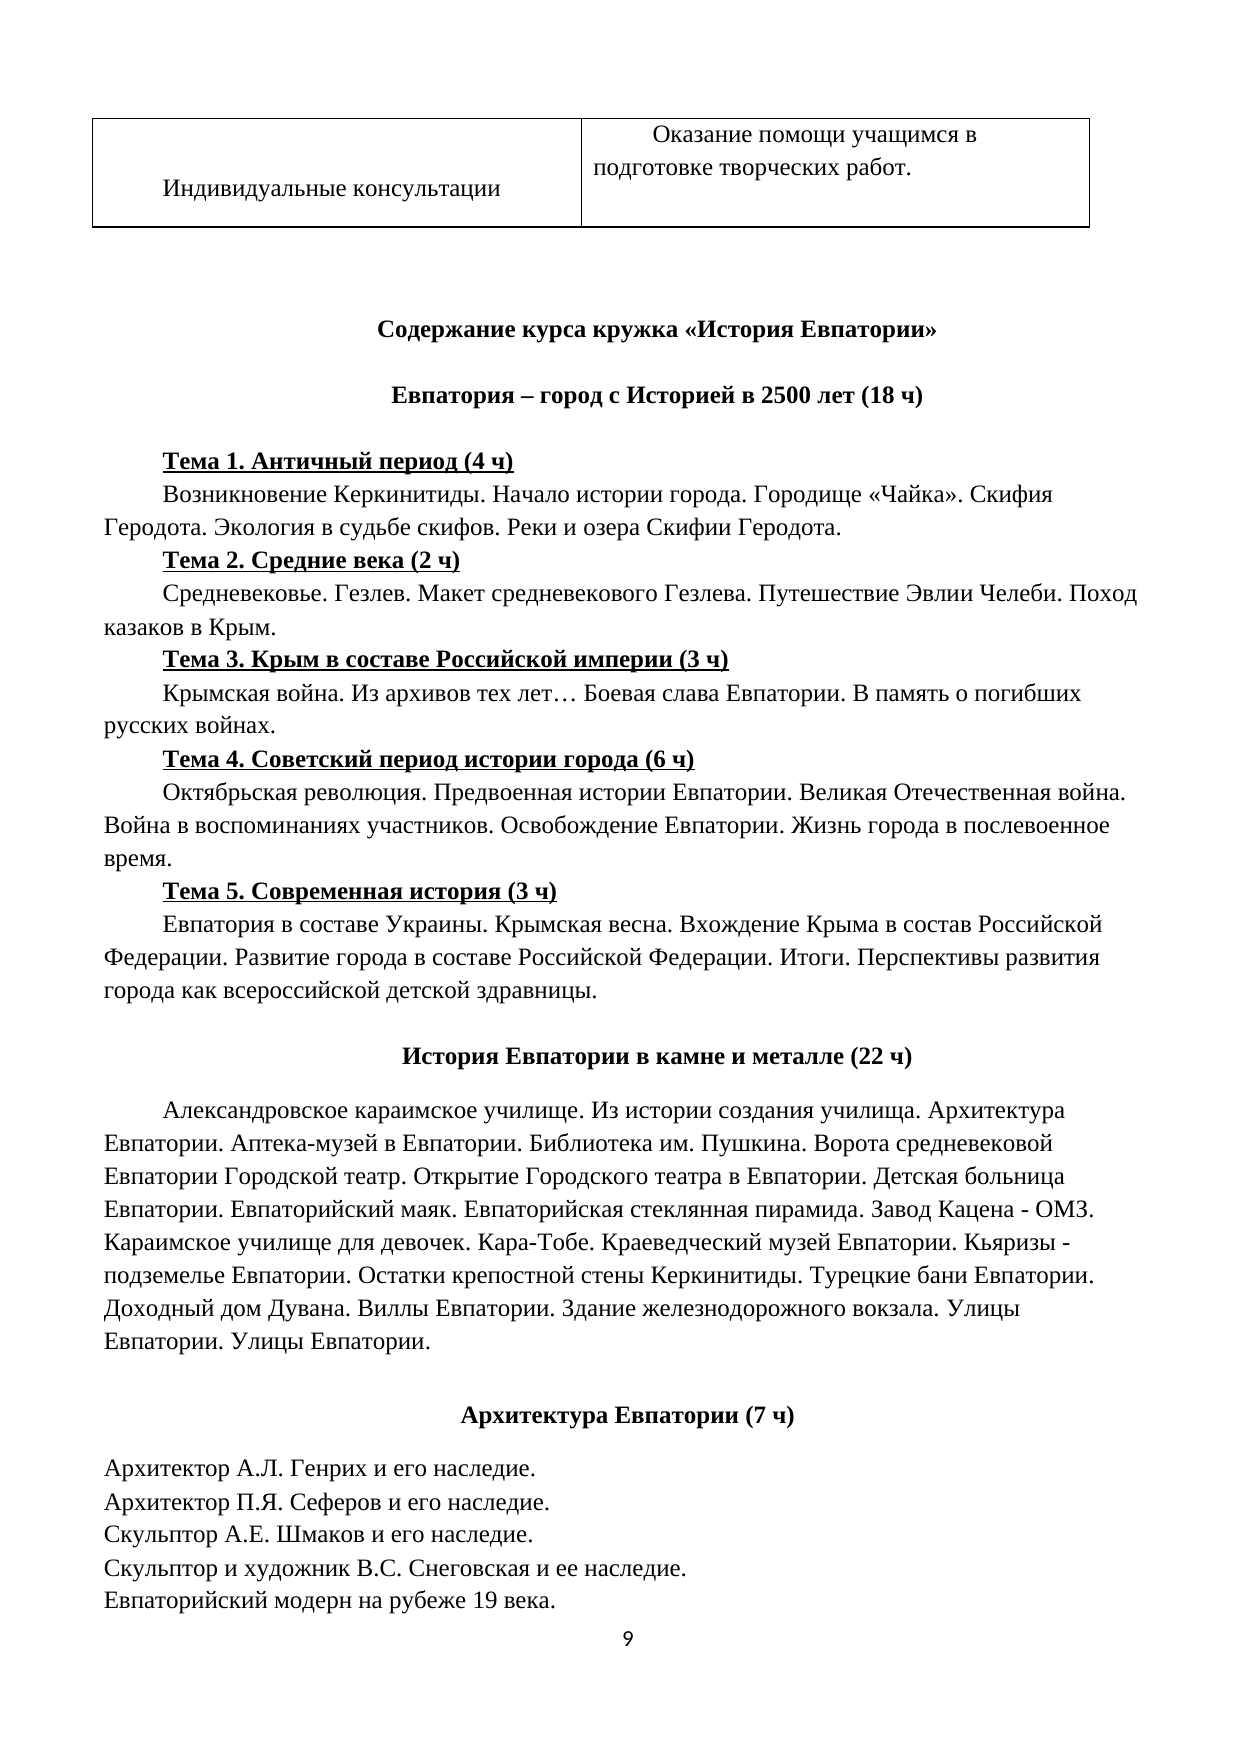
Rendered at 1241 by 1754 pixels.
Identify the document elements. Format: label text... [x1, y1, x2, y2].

text Скульптор А.Е. Шмаков и его наследие. [103, 1519, 1152, 1548]
list Крымская война. Из архивов тех лет… Боевая слава Евпатории. В память о погибших русских войнах. [103, 678, 1152, 739]
list Тема 5. Современная история (3 ч) [103, 876, 1152, 904]
text Евпаторийский модерн на рубеже 19 века. [103, 1586, 1152, 1614]
list Евпатория – город с Историей в 2500 лет (18 ч) [103, 380, 1152, 409]
text Архитектор П.Я. Сеферов и его наследие. [103, 1487, 1152, 1515]
text Скульптор и художник В.С. Снеговская и ее наследие. [103, 1553, 1152, 1581]
list Тема 3. Крым в составе Российской империи (3 ч) [103, 644, 1152, 673]
list Средневековье. Гезлев. Макет средневекового Гезлева. Путешествие Эвлии Челеби. Поход казаков в Крым. [103, 578, 1152, 640]
list Тема 4. Советский период истории города (6 ч) [103, 744, 1152, 772]
list История Евпатории в камне и металле (22 ч) [103, 1041, 1152, 1069]
list Содержание курса кружка «История Евпатории» [103, 314, 1152, 343]
list Тема 1. Античный период (4 ч) [103, 446, 1152, 475]
list Тема 2. Средние века (2 ч) [103, 546, 1152, 574]
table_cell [93, 119, 581, 226]
text Александровское караимское училище. Из истории создания училища. Архитектура Евпатории. Аптека-музей в Евпатории. Библиотека им. Пушкина. Ворота средневековой Евпатории Городской театр. Открытие Городского театра в Евпатории. Детская больница Евпатории. Евпаторийский маяк. Евпаторийская стеклянная пирамида. Завод Кацена - ОМЗ. Караимское училище для девочек. Кара-Тобе. Краеведческий музей Евпатории. Кьяризы - подземелье Евпатории. Остатки крепостной стены Керкинитиды. Турецкие бани Евпатории. Доходный дом Дувана. Виллы Евпатории. Здание железнодорожного вокзала. Улицы Евпатории. Улицы Евпатории. [103, 1095, 1145, 1354]
text Архитектор А.Л. Генрих и его наследие. [103, 1453, 1152, 1482]
text Архитектура Евпатории (7 ч) [103, 1400, 1152, 1428]
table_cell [582, 119, 1089, 226]
list Евпатория в составе Украины. Крымская весна. Вхождение Крыма в состав Российской Федерации. Развитие города в составе Российской Федерации. Итоги. Перспективы развития города как всероссийской детской здравницы. [103, 909, 1152, 1003]
list Возникновение Керкинитиды. Начало истории города. Городище «Чайка». Скифия Геродота. Экология в судьбе скифов. Реки и озера Скифии Геродота. [103, 479, 1152, 541]
list Октябрьская революция. Предвоенная истории Евпатории. Великая Отечественная война. Война в воспоминаниях участников. Освобождение Евпатории. Жизнь города в послевоенное время. [103, 777, 1152, 871]
